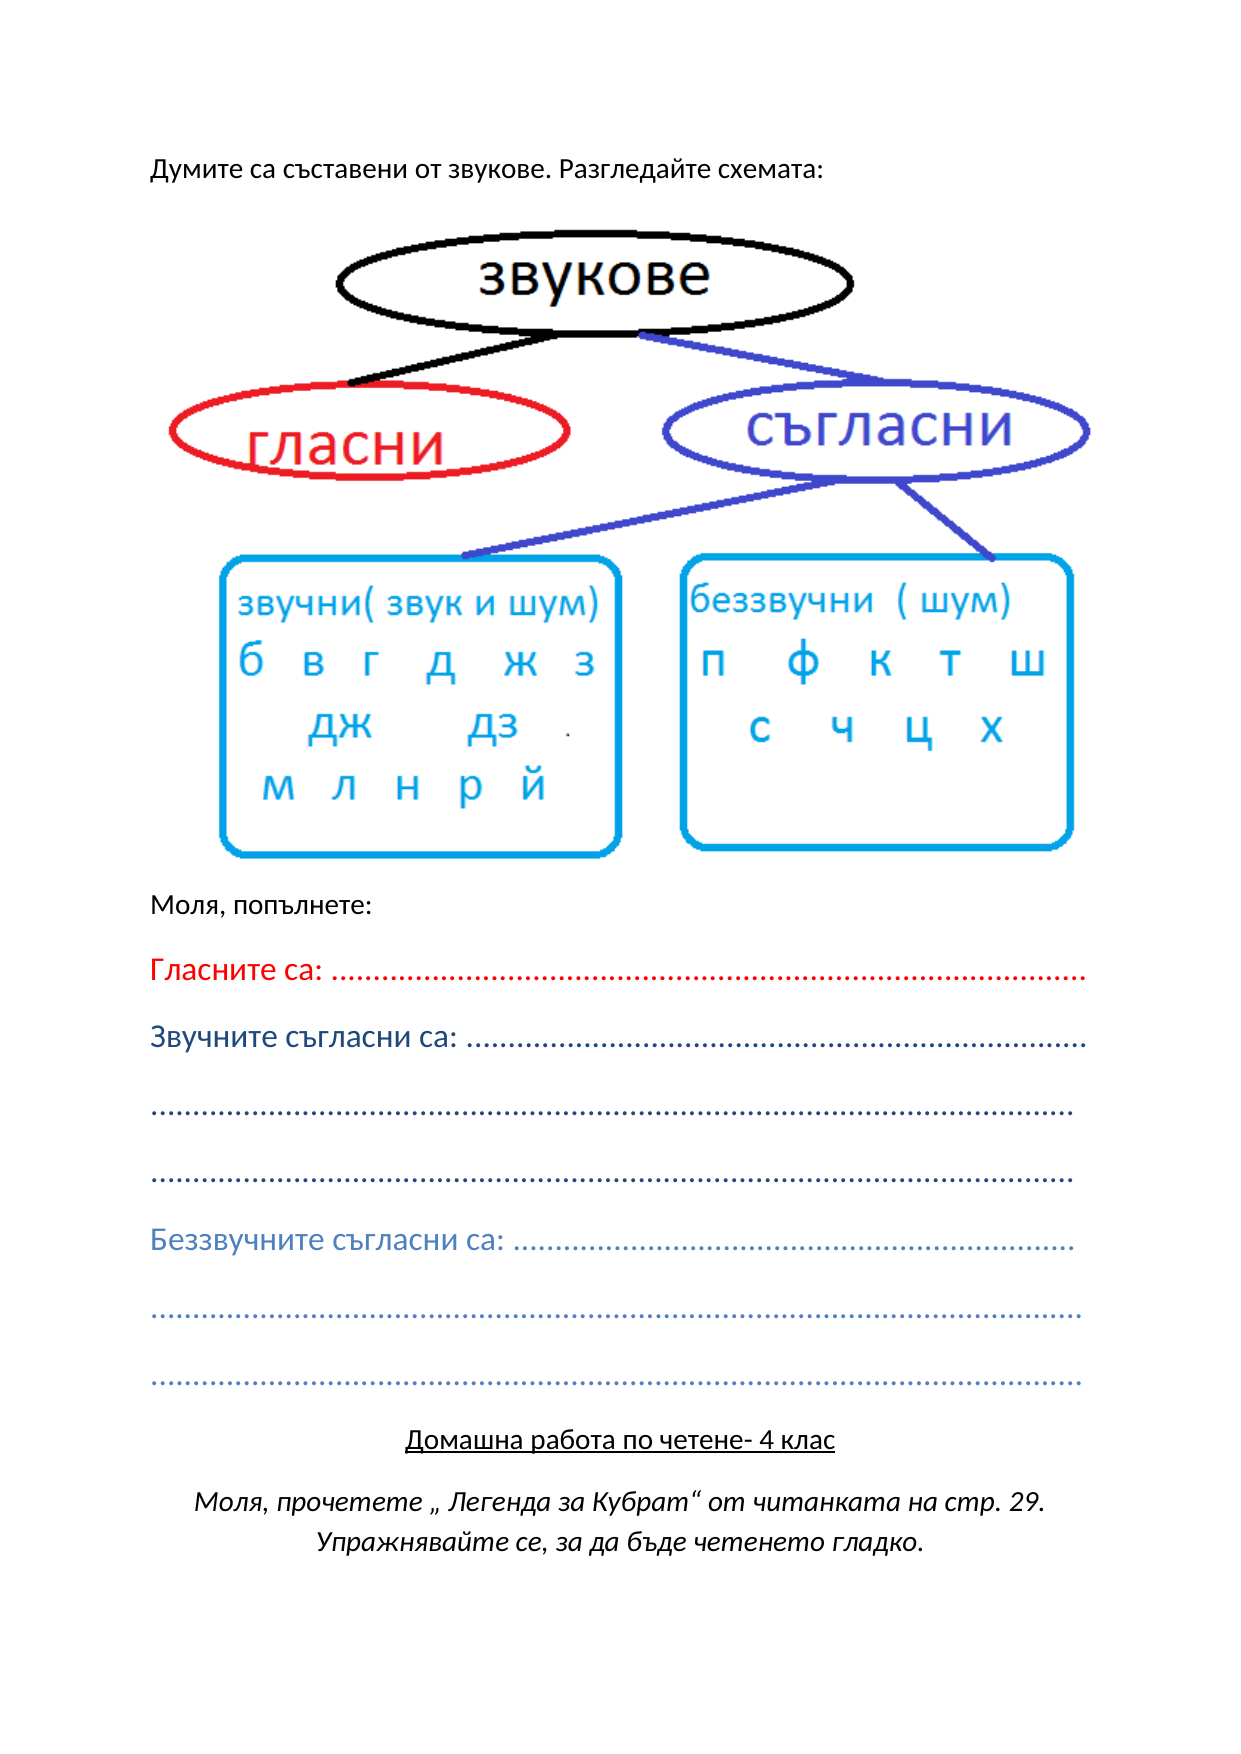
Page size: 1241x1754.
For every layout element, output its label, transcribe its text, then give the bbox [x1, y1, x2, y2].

text .............................................................................................................. [150, 1150, 1090, 1191]
text Гласните са: .......................................................................................... [150, 948, 1090, 988]
text ............................................................................................................... [150, 1353, 1090, 1394]
text Моля, попълнете: [150, 881, 1090, 921]
text Беззвучните съгласни са: ................................................................... [150, 1218, 1090, 1259]
picture [150, 211, 1092, 881]
text Моля, прочетете „ Легенда за Кубрат“ от читанката на стр. 29. Упражнявайте се, за да бъде четенето гладко. [150, 1483, 1090, 1559]
text Домашна работа по четене- 4 клас [150, 1421, 1090, 1456]
text ............................................................................................................... [150, 1286, 1090, 1326]
text .............................................................................................................. [150, 1083, 1090, 1123]
text Думите са съставени от звукове. Разгледайте схемата: [150, 150, 1090, 186]
text Звучните съгласни са: .......................................................................... [150, 1015, 1090, 1056]
